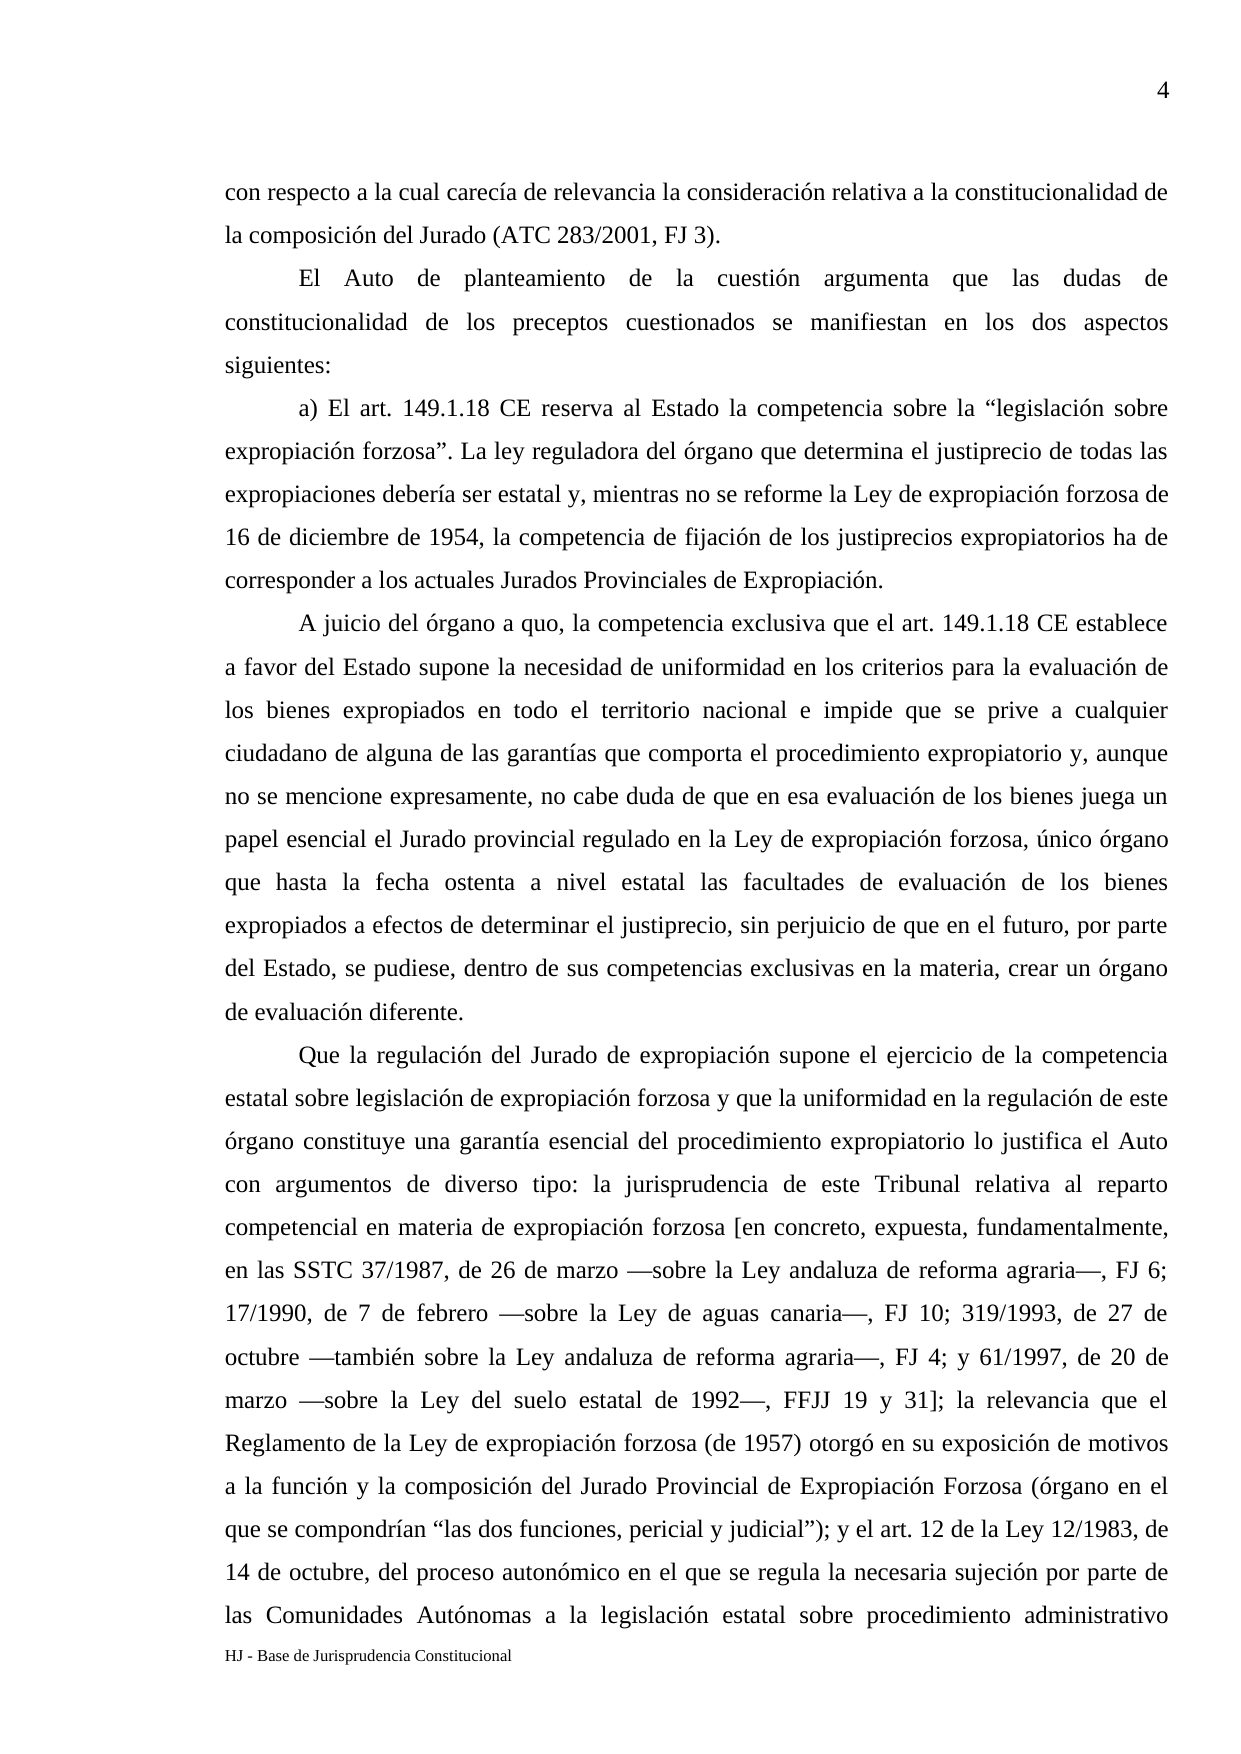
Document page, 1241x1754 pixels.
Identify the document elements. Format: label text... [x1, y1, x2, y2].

text El Auto de planteamiento de la cuestión argumenta que las dudas de constitucionalidad de los preceptos cuestionados se manifiestan en los dos aspectos siguientes: [224, 263, 1169, 378]
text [224, 1040, 1169, 1629]
text A juicio del órgano a quo, la competencia exclusiva que el art. 149.1.18 CE establece a favor del Estado supone la necesidad de uniformidad en los criterios para la evaluación de los bienes expropiados en todo el territorio nacional e impide que se prive a cualquier ciudadano de alguna de las garantías que comporta el procedimiento expropiatorio y, aunque no se mencione expresamente, no cabe duda de que en esa evaluación de los bienes juega un papel esencial el Jurado provincial regulado en la Ley de expropiación forzosa, único órgano que hasta la fecha ostenta a nivel estatal las facultades de evaluación de los bienes expropiados a efectos de determinar el justiprecio, sin perjuicio de que en el futuro, por parte del Estado, se pudiese, dentro de sus competencias exclusivas en la materia, crear un órgano de evaluación diferente. [224, 608, 1169, 1025]
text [224, 177, 1169, 249]
text a) El art. 149.1.18 CE reserva al Estado la competencia sobre la “legislación sobre expropiación forzosa”. La ley reguladora del órgano que determina el justiprecio de todas las expropiaciones debería ser estatal y, mientras no se reforme la Ley de expropiación forzosa de 16 de diciembre de 1954, la competencia de fijación de los justiprecios expropiatorios ha de corresponder a los actuales Jurados Provinciales de Expropiación. [224, 393, 1169, 594]
